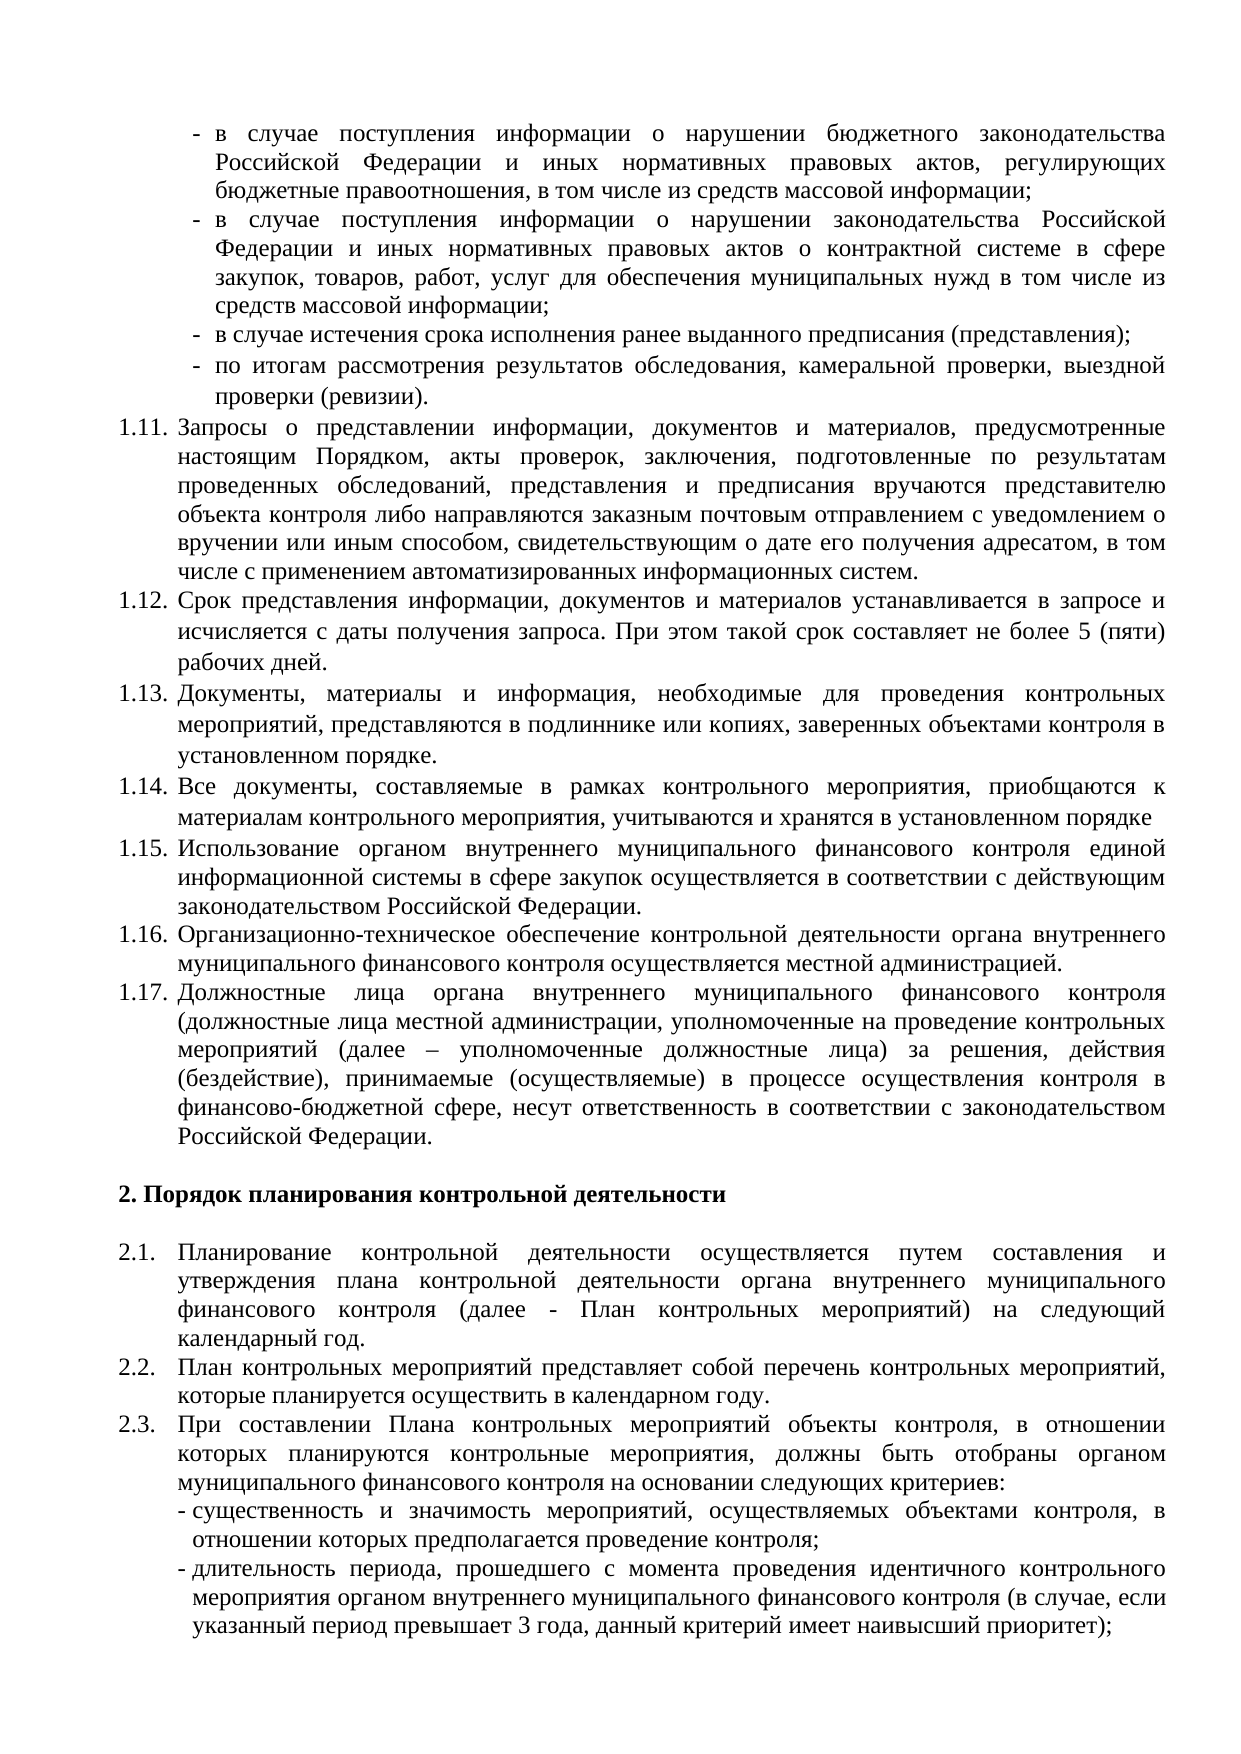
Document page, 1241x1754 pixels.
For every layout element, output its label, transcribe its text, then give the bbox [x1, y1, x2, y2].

list по итогам рассмотрения результатов обследования, камеральной проверки, выездной проверки (ревизии). [192, 350, 1167, 410]
list При составлении Плана контрольных мероприятий объекты контроля, в отношении которых планируются контрольные мероприятия, должны быть отобраны органом муниципального финансового контроля на основании следующих критериев: [118, 1409, 1167, 1495]
list в случае поступления информации о нарушении законодательства Российской Федерации и иных нормативных правовых актов о контрактной системе в сфере закупок, товаров, работ, услуг для обеспечения муниципальных нужд в том числе из средств массовой информации; [192, 204, 1167, 319]
list в случае поступления информации о нарушении бюджетного законодательства Российской Федерации и иных нормативных правовых актов, регулирующих бюджетные правоотношения, в том числе из средств массовой информации; [192, 118, 1167, 204]
list Запросы о представлении информации, документов и материалов, предусмотренные настоящим Порядком, акты проверок, заключения, подготовленные по результатам проведенных обследований, представления и предписания вручаются представителю объекта контроля либо направляются заказным почтовым отправлением с уведомлением о вручении или иным способом, свидетельствующим о дате его получения адресатом, в том числе с применением автоматизированных информационных систем. [118, 412, 1167, 585]
list Документы, материалы и информация, необходимые для проведения контрольных мероприятий, представляются в подлиннике или копиях, заверенных объектами контроля в установленном порядке. [118, 678, 1167, 769]
list Использование органом внутреннего муниципального финансового контроля единой информационной системы в сфере закупок осуществляется в соответствии с действующим законодательством Российской Федерации. [118, 833, 1167, 919]
list Планирование контрольной деятельности осуществляется путем составления и утверждения плана контрольной деятельности органа внутреннего муниципального финансового контроля (далее - План контрольных мероприятий) на следующий календарный год. [118, 1237, 1167, 1352]
list Срок представления информации, документов и материалов устанавливается в запросе и исчисляется с даты получения запроса. При этом такой срок составляет не более 5 (пяти) рабочих дней. [118, 585, 1167, 676]
list Должностные лица органа внутреннего муниципального финансового контроля (должностные лица местной администрации, уполномоченные на проведение контрольных мероприятий (далее – уполномоченные должностные лица) за решения, действия (бездействие), принимаемые (осуществляемые) в процессе осуществления контроля в финансово-бюджетной сфере, несут ответственность в соответствии с законодательством Российской Федерации. [118, 977, 1167, 1149]
list Все документы, составляемые в рамках контрольного мероприятия, приобщаются к материалам контрольного мероприятия, учитываются и хранятся в установленном порядке [118, 771, 1167, 831]
list в случае истечения срока исполнения ранее выданного предписания (представления); [192, 319, 1167, 348]
list длительность периода, прошедшего с момента проведения идентичного контрольного мероприятия органом внутреннего муниципального финансового контроля (в случае, если указанный период превышает 3 года, данный критерий имеет наивысший приоритет); [177, 1553, 1167, 1639]
list План контрольных мероприятий представляет собой перечень контрольных мероприятий, которые планируется осуществить в календарном году. [118, 1352, 1167, 1409]
list Организационно-техническое обеспечение контрольной деятельности органа внутреннего муниципального финансового контроля осуществляется местной администрацией. [118, 919, 1167, 977]
list существенность и значимость мероприятий, осуществляемых объектами контроля, в отношении которых предполагается проведение контроля; [177, 1495, 1167, 1553]
text 2. Порядок планирования контрольной деятельности [118, 1179, 1167, 1207]
